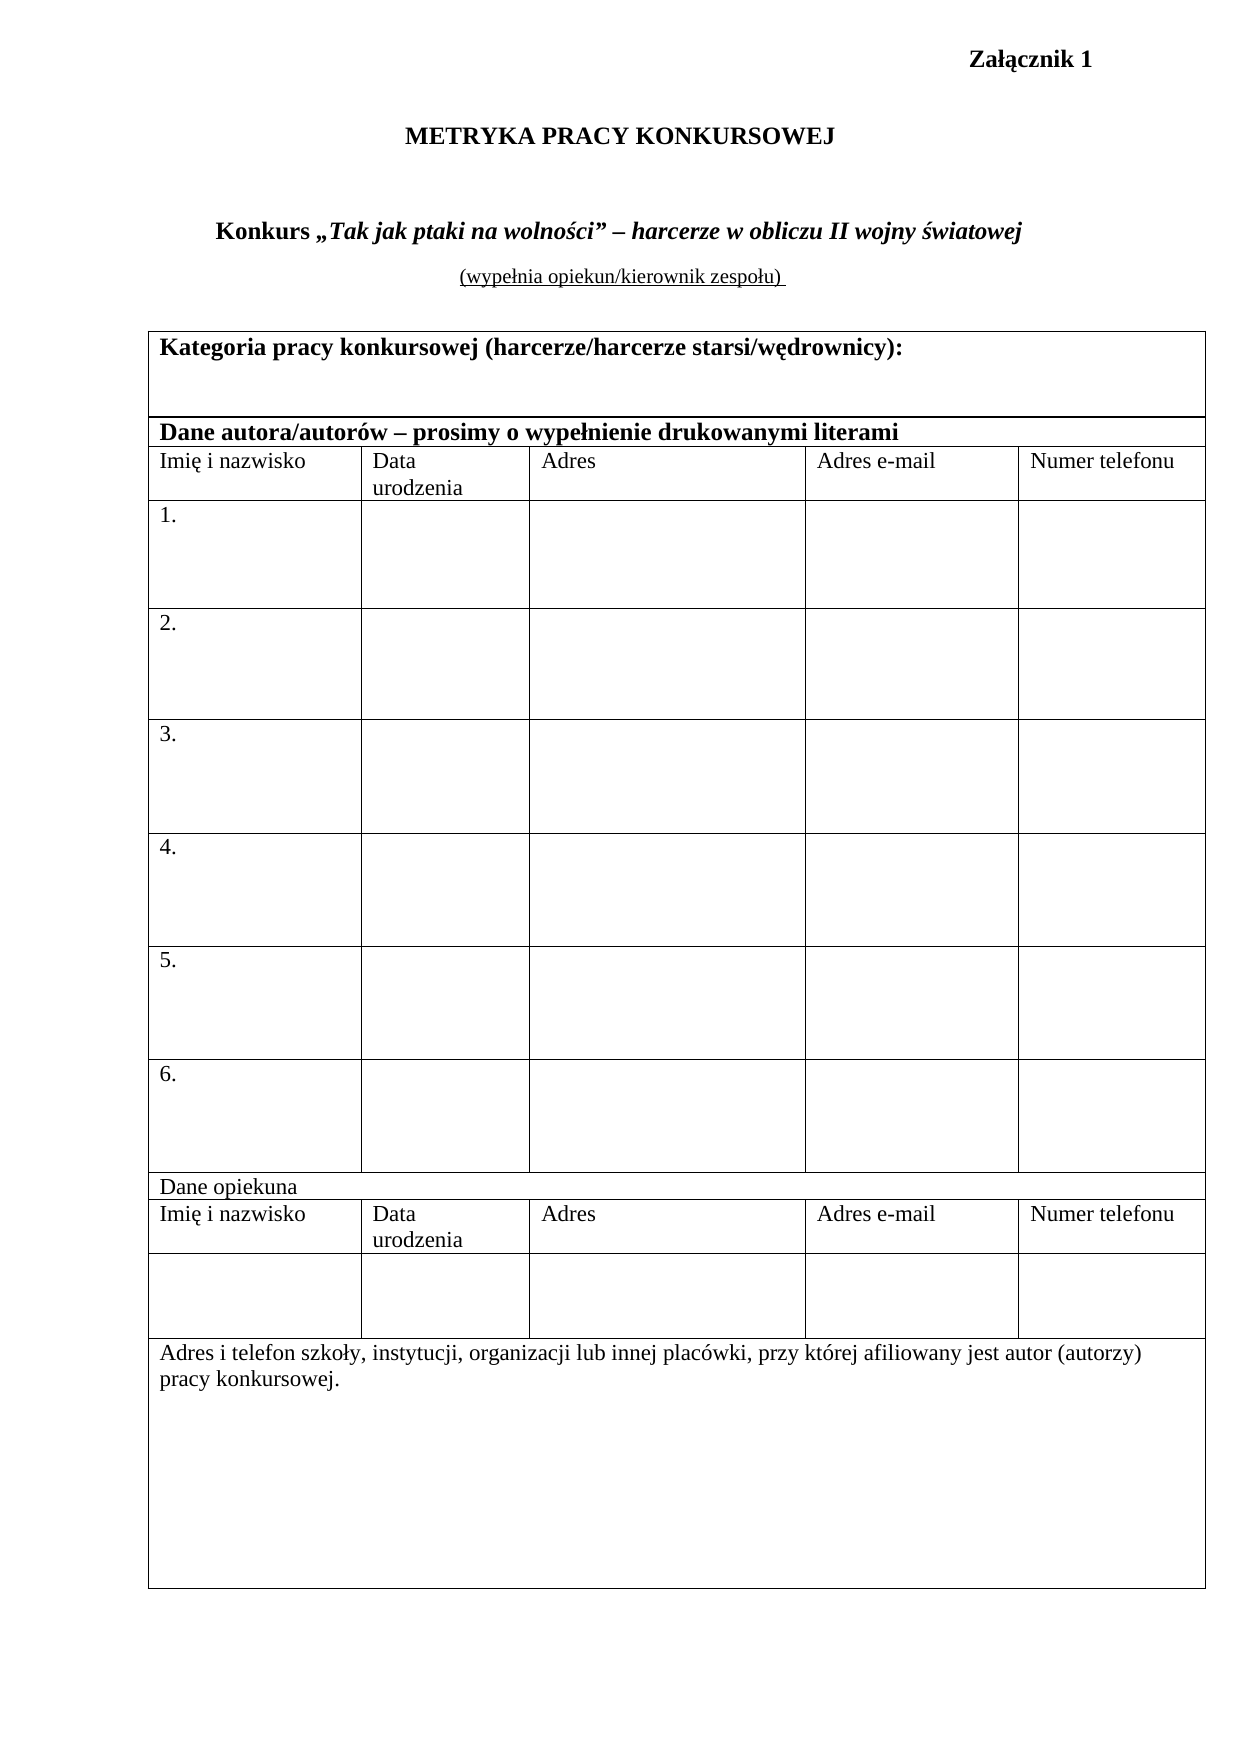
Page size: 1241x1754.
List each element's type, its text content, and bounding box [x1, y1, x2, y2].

table_cell [806, 1254, 1018, 1338]
table_cell [1019, 1060, 1205, 1172]
table_cell 5. [149, 947, 361, 1059]
table_cell [806, 947, 1018, 1059]
table_cell Imię i nazwisko [149, 1200, 361, 1253]
table_cell [1019, 947, 1205, 1059]
text (wypełnia opiekun/kierownik zespołu) [148, 264, 1093, 288]
table_cell [806, 720, 1018, 832]
text Załącznik 1 [148, 44, 1093, 73]
table_cell Numer telefonu [1019, 1200, 1205, 1253]
table_cell [806, 501, 1018, 608]
table_cell [530, 834, 805, 946]
table_cell Data urodzenia [362, 1200, 529, 1253]
table_cell [362, 1254, 529, 1338]
table_cell [530, 609, 805, 719]
table_cell [806, 609, 1018, 719]
table_cell [362, 609, 529, 719]
table_cell [530, 1254, 805, 1338]
table_cell [362, 720, 529, 832]
table_cell 1. [149, 501, 361, 608]
table_cell [806, 834, 1018, 946]
table_cell [530, 720, 805, 832]
table_cell Adres [530, 447, 805, 500]
table_cell [1019, 1254, 1205, 1338]
table_cell [149, 1254, 361, 1338]
table_cell 2. [149, 609, 361, 719]
table_cell [1019, 501, 1205, 608]
table_cell Adres [530, 1200, 805, 1253]
table_cell [530, 501, 805, 608]
table_cell Imię i nazwisko [149, 447, 361, 500]
table_cell [362, 834, 529, 946]
text METRYKA PRACY KONKURSOWEJ [148, 121, 1093, 149]
table_cell Dane opiekuna [149, 1173, 1205, 1199]
table_cell Adres i telefon szkoły, instytucji, organizacji lub innej placówki, przy której afiliowany jest autor (autorzy) pracy konkursowej. [149, 1339, 1205, 1588]
table_cell [362, 501, 529, 608]
table_cell [1019, 720, 1205, 832]
table_cell [1019, 609, 1205, 719]
table_header Kategoria pracy konkursowej (harcerze/harcerze starsi/wędrownicy): [149, 332, 1205, 416]
table_cell Data urodzenia [362, 447, 529, 500]
table_cell Adres e-mail [806, 1200, 1018, 1253]
table_cell Adres e-mail [806, 447, 1018, 500]
table_cell [1019, 834, 1205, 946]
table_cell [530, 947, 805, 1059]
table_cell [362, 1060, 529, 1172]
text Konkurs „Tak jak ptaki na wolności” – harcerze w obliczu II wojny światowej [148, 216, 1093, 245]
table_cell 4. [149, 834, 361, 946]
table_cell [806, 1060, 1018, 1172]
table_cell 6. [149, 1060, 361, 1172]
table_cell Numer telefonu [1019, 447, 1205, 500]
table_cell [362, 947, 529, 1059]
table_cell Dane autora/autorów – prosimy o wypełnienie drukowanymi literami [149, 418, 1205, 446]
table_cell [530, 1060, 805, 1172]
table_cell 3. [149, 720, 361, 832]
